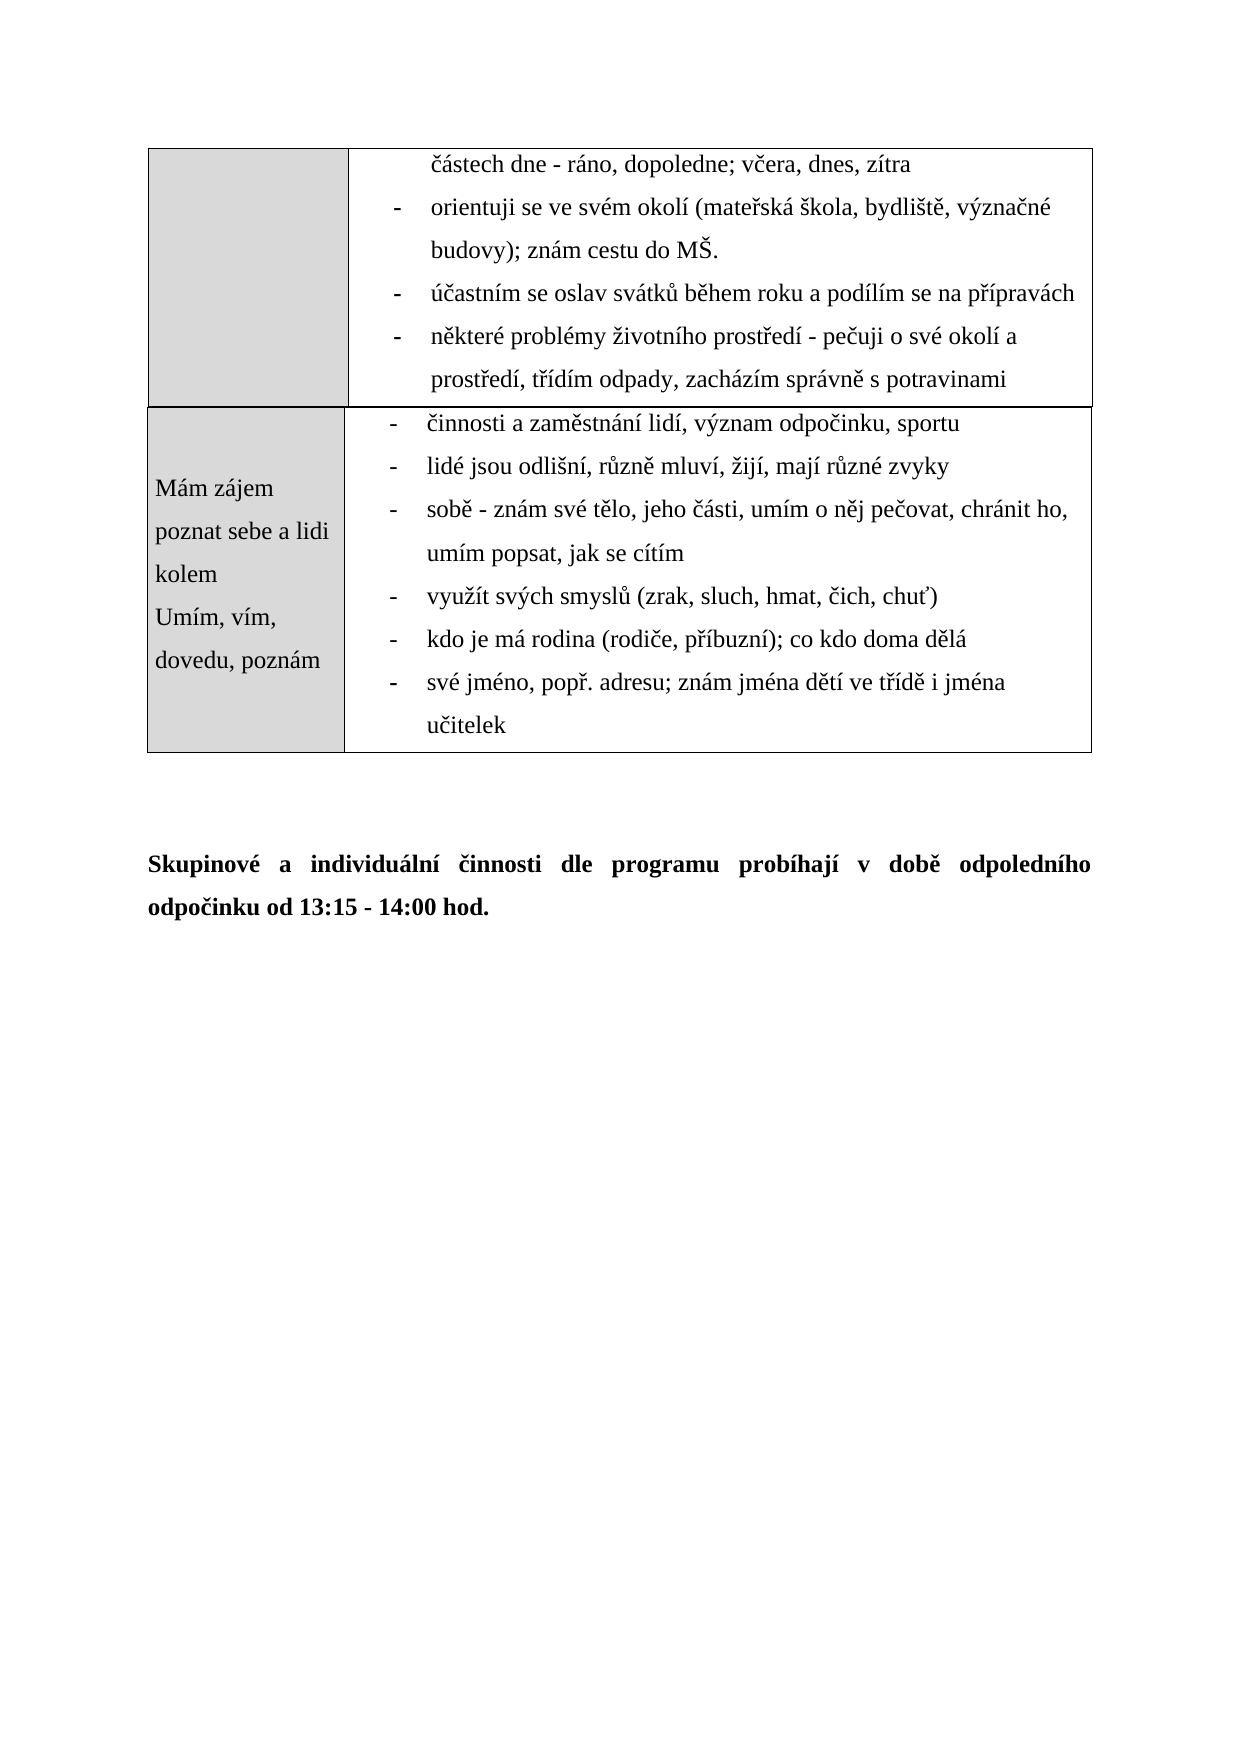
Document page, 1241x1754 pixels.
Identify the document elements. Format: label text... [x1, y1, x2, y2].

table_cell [149, 149, 348, 406]
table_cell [349, 149, 1092, 406]
table_header činnosti a zaměstnání lidí, význam odpočinku, sportu lidé jsou odlišní, různě mluví, žijí, mají různé zvyky sobě - znám své tělo, jeho části, umím o něj pečovat, chránit ho, umím popsat, jak se cítím využít svých smyslů (zrak, sluch, hmat, čich, chuť) kdo je má rodina (rodiče, příbuzní); co kdo doma dělá své jméno, popř. adresu; znám jména dětí ve třídě i jména učitelek [345, 408, 1091, 752]
text Skupinové a individuální činnosti dle programu probíhají v době odpoledního odpočinku od 13:15 - 14:00 hod. [148, 849, 1093, 921]
table_header Mám zájem poznat sebe a lidi kolem Umím, vím, dovedu, poznám [148, 408, 344, 752]
